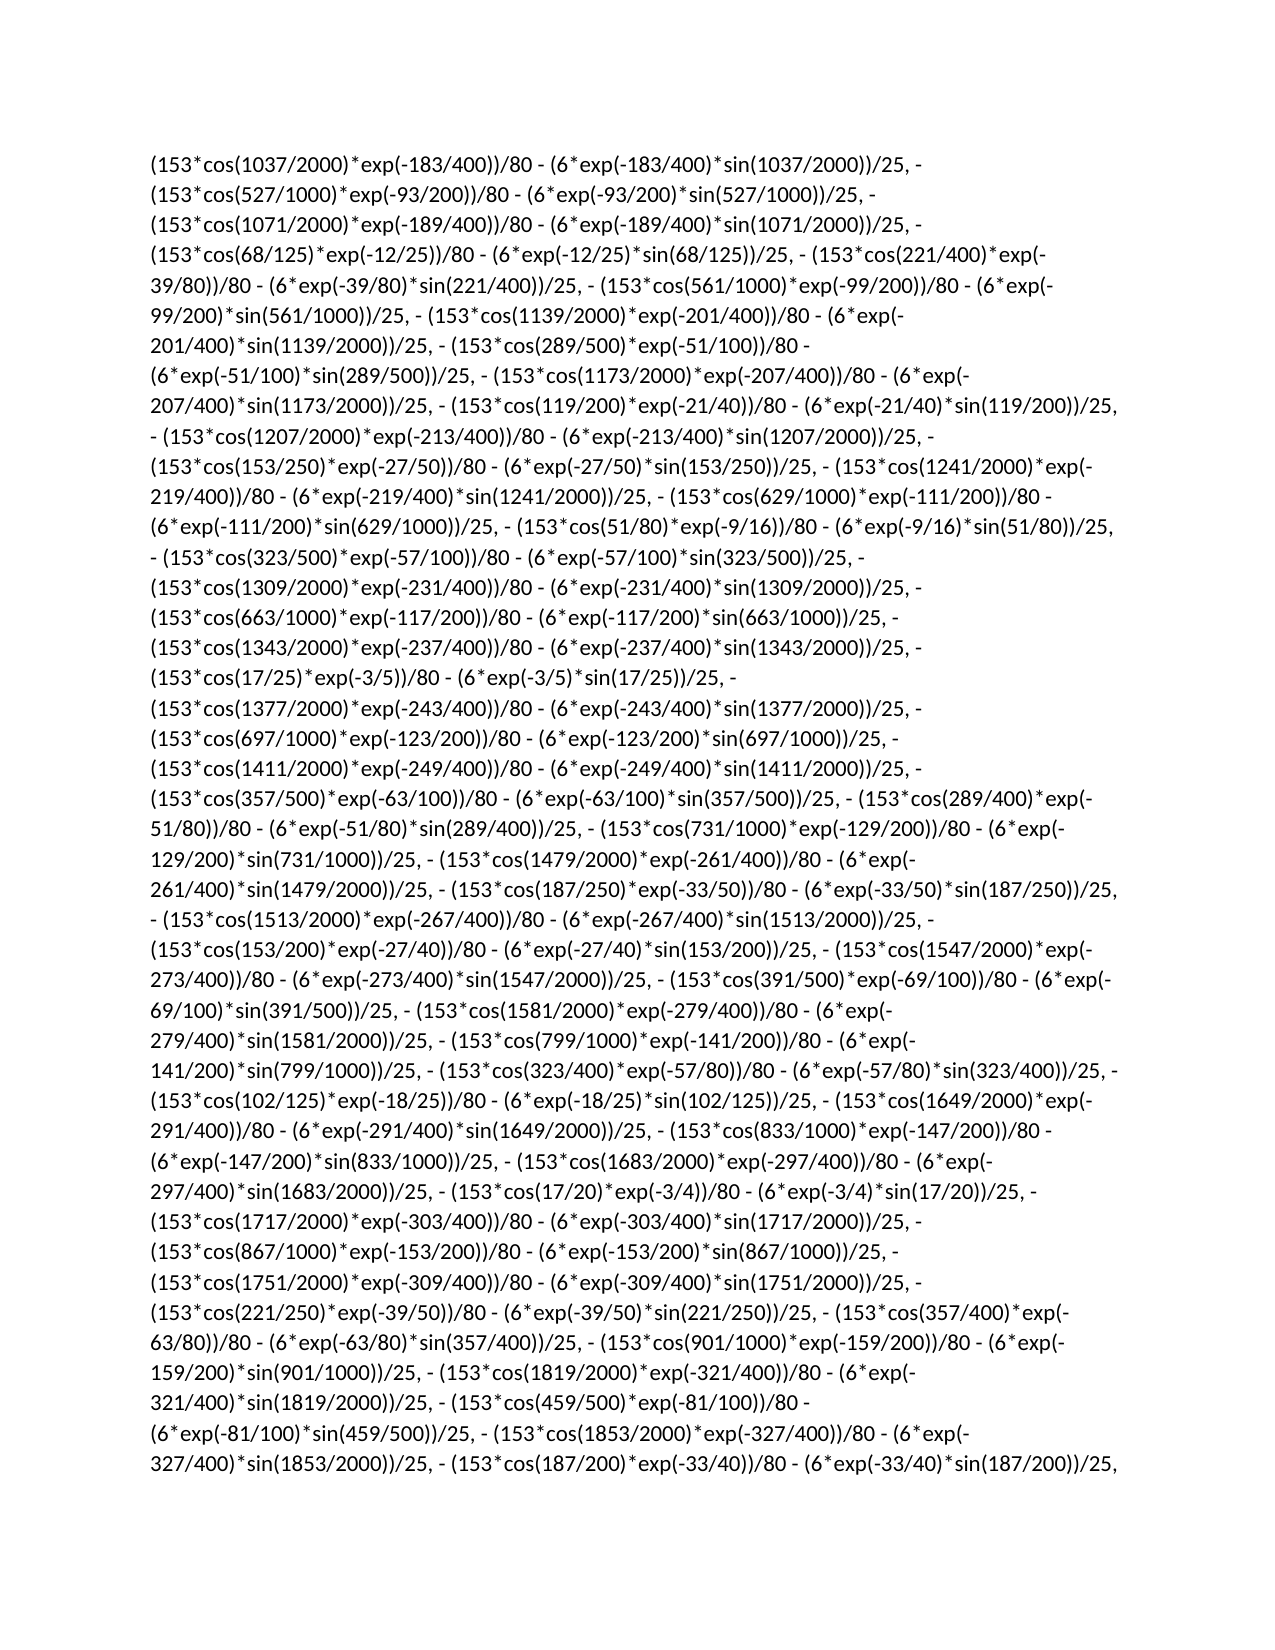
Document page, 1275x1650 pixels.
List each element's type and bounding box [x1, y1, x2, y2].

text [150, 150, 1125, 1477]
